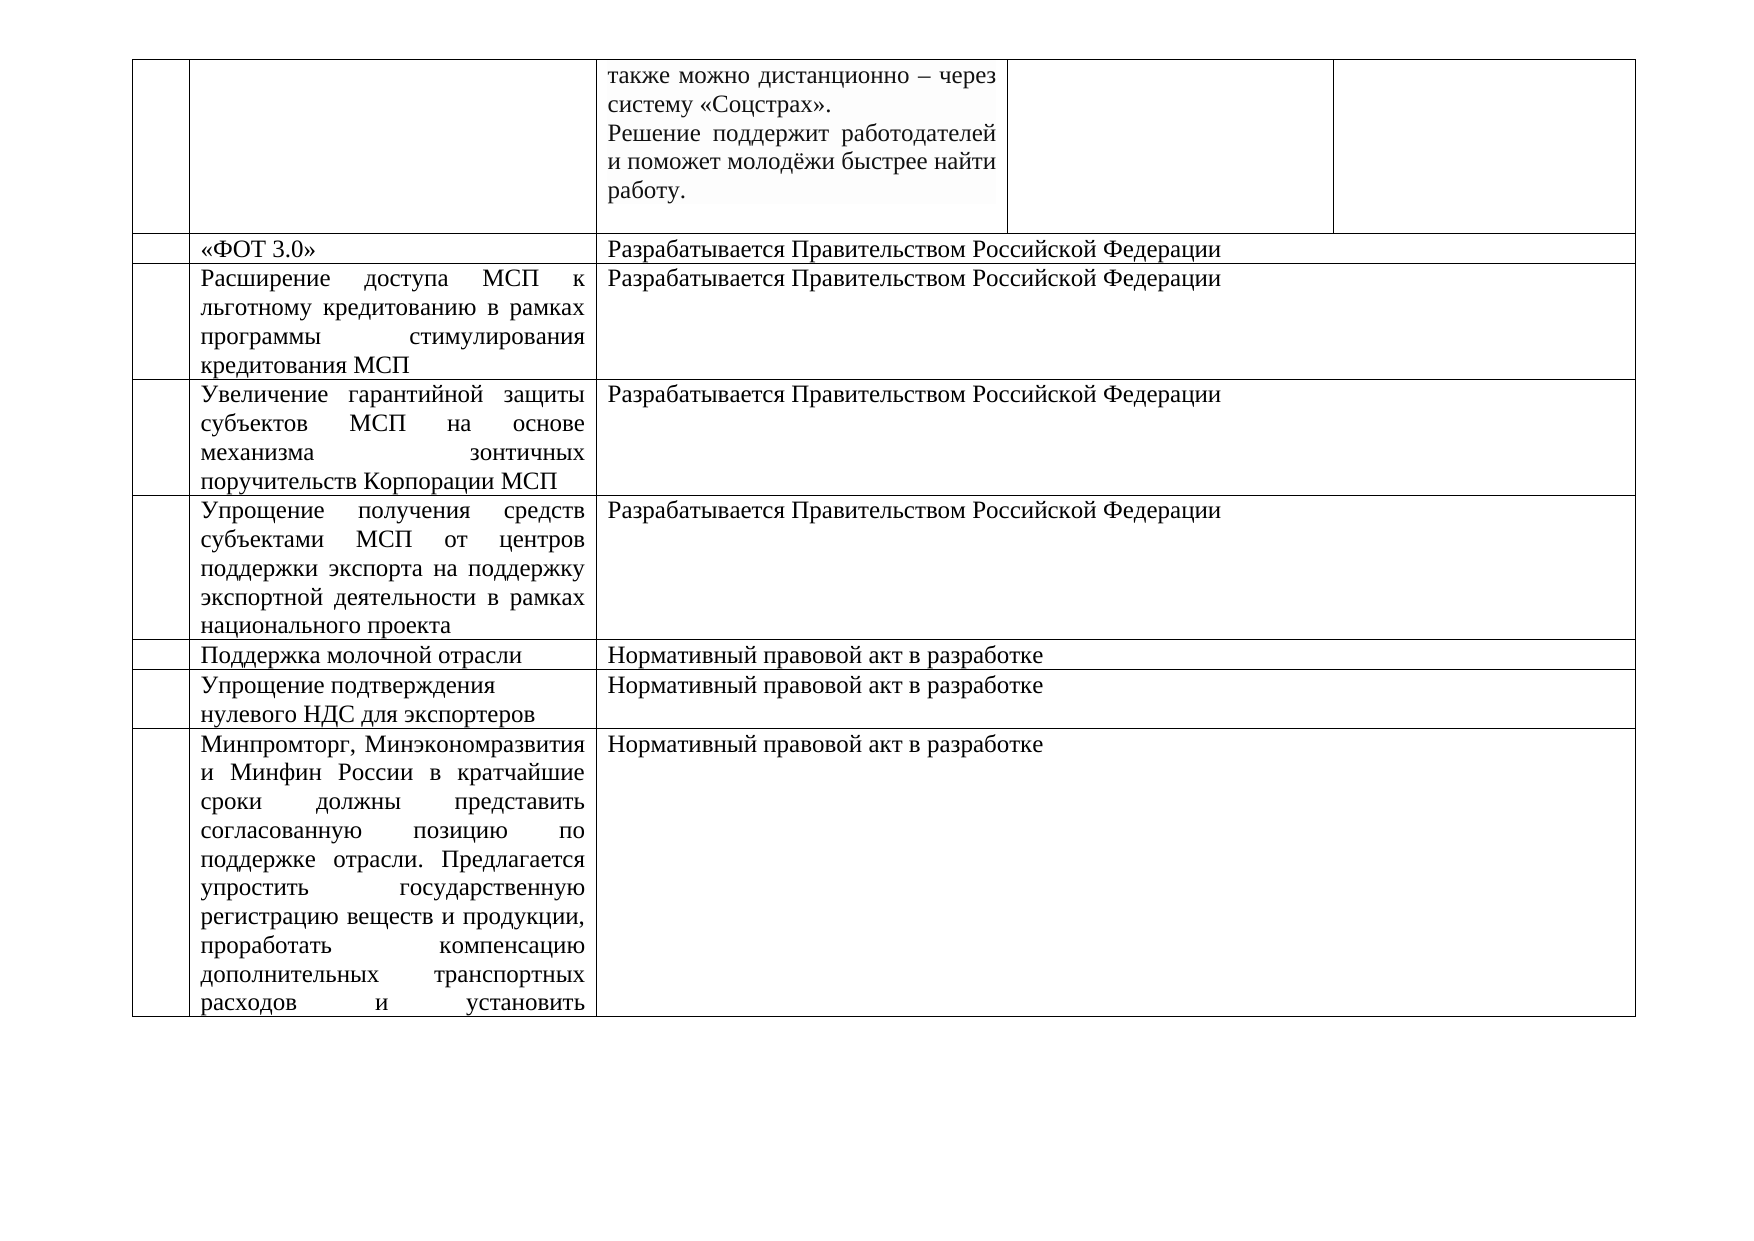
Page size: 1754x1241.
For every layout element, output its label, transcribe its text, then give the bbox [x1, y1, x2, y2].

table_cell Разрабатывается Правительством Российской Федерации [597, 234, 1635, 262]
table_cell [1008, 60, 1333, 233]
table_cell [1334, 60, 1635, 233]
table_cell Нормативный правовой акт в разработке [597, 670, 1635, 728]
table_cell Упрощение подтверждения нулевого НДС для экспортеров [190, 670, 596, 728]
table_cell Увеличение гарантийной защиты субъектов МСП на основе механизма зонтичных поручительств Корпорации МСП [190, 380, 596, 494]
table_cell [133, 670, 189, 728]
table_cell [190, 60, 596, 233]
table_cell [133, 380, 189, 494]
table_cell Нормативный правовой акт в разработке [597, 640, 1635, 669]
table_cell 35 [133, 60, 189, 233]
table_cell «ФОТ 3.0» [190, 234, 596, 262]
table_cell [133, 640, 189, 669]
table_cell [133, 496, 189, 639]
table_cell Разрабатывается Правительством Российской Федерации [597, 264, 1635, 378]
table_cell Расширение доступа МСП к льготному кредитованию в рамках программы стимулирования кредитования МСП [190, 264, 596, 378]
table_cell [190, 729, 596, 1016]
table_cell Разрабатывается Правительством Российской Федерации [597, 496, 1635, 639]
table_cell [133, 234, 189, 262]
table_cell Упрощение получения средств субъектами МСП от центров поддержки экспорта на поддержку экспортной деятельности в рамках национального проекта [190, 496, 596, 639]
table_cell [133, 264, 189, 378]
table_cell [133, 729, 189, 1016]
table_cell Разрабатывается Правительством Российской Федерации [597, 380, 1635, 494]
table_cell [597, 729, 1635, 1016]
table_cell Поддержка молочной отрасли [190, 640, 596, 669]
